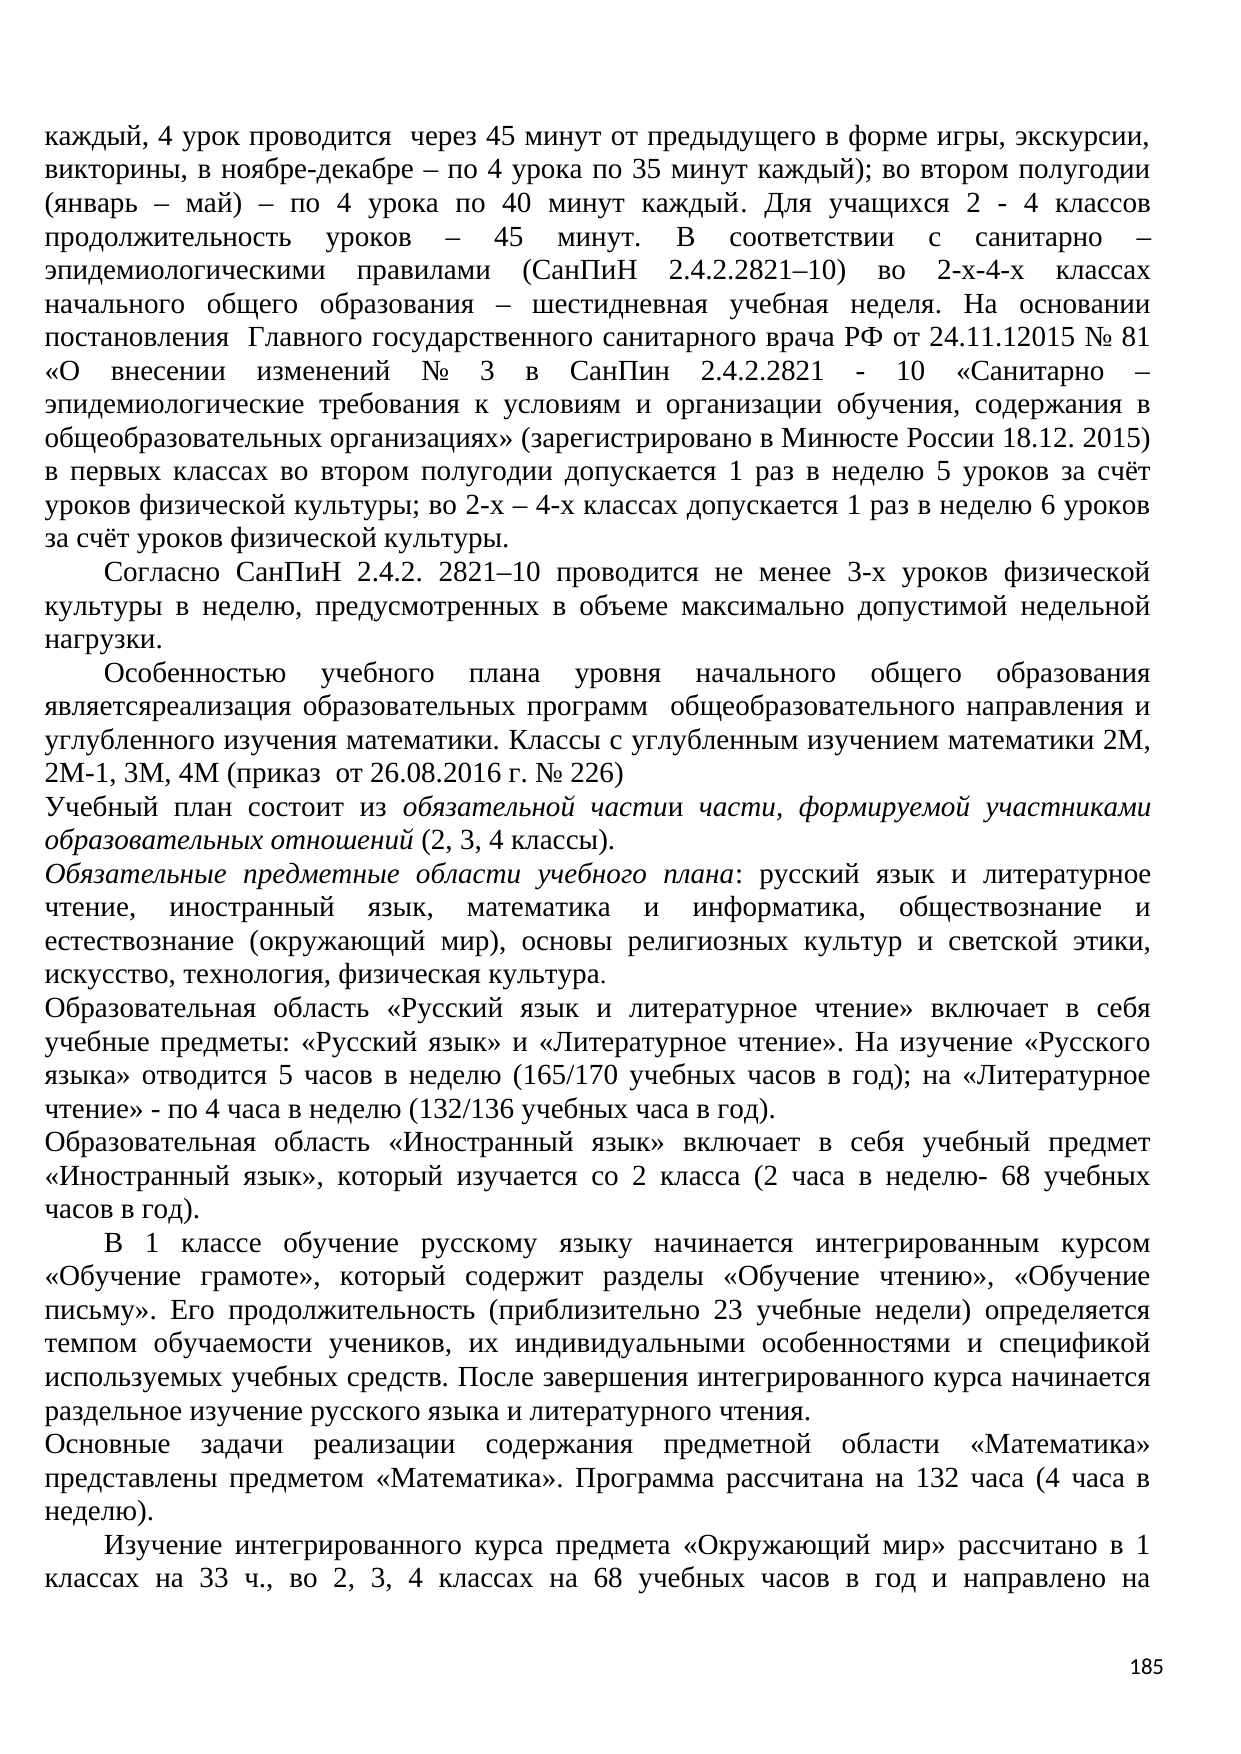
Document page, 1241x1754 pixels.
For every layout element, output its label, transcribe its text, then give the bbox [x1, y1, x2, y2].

text Обязательные предметные области учебного плана: русский язык и литературное чтение, иностранный язык, математика и информатика, обществознание и естествознание (окружающий мир), основы религиозных культур и светской этики, искусство, технология, физическая культура. [44, 856, 1152, 990]
text Основные задачи реализации содержания предметной области «Математика» представлены предметом «Математика». Программа рассчитана на 132 часа (4 часа в неделю). [44, 1426, 1152, 1527]
text Особенностью учебного плана уровня начального общего образования являетсяреализация образовательных программ общеобразовательного направления и углубленного изучения математики. Классы с углубленным изучением математики 2М, 2М-1, 3М, 4М (приказ от 26.08.2016 г. № 226) [44, 655, 1152, 789]
text В 1 классе обучение русскому языку начинается интегрированным курсом «Обучение грамоте», который содержит разделы «Обучение чтению», «Обучение письму». Его продолжительность (приблизительно 23 учебные недели) определяется темпом обучаемости учеников, их индивидуальными особенностями и спецификой используемых учебных средств. После завершения интегрированного курса начинается раздельное изучение русского языка и литературного чтения. [44, 1225, 1152, 1426]
text Учебный план состоит из обязательной частии части, формируемой участниками образовательных отношений (2, 3, 4 классы). [44, 789, 1152, 856]
text Согласно СанПиН 2.4.2. 2821–10 проводится не менее 3-х уроков физической культуры в неделю, предусмотренных в объеме максимально допустимой недельной нагрузки. [44, 554, 1152, 655]
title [44, 118, 1152, 554]
text Образовательная область «Иностранный язык» включает в себя учебный предмет «Иностранный язык», который изучается со 2 класса (2 часа в неделю- 68 учебных часов в год). [44, 1124, 1152, 1225]
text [44, 1527, 1152, 1594]
text Образовательная область «Русский язык и литературное чтение» включает в себя учебные предметы: «Русский язык» и «Литературное чтение». На изучение «Русского языка» отводится 5 часов в неделю (165/170 учебных часов в год); на «Литературное чтение» - по 4 часа в неделю (132/136 учебных часа в год). [44, 990, 1152, 1124]
